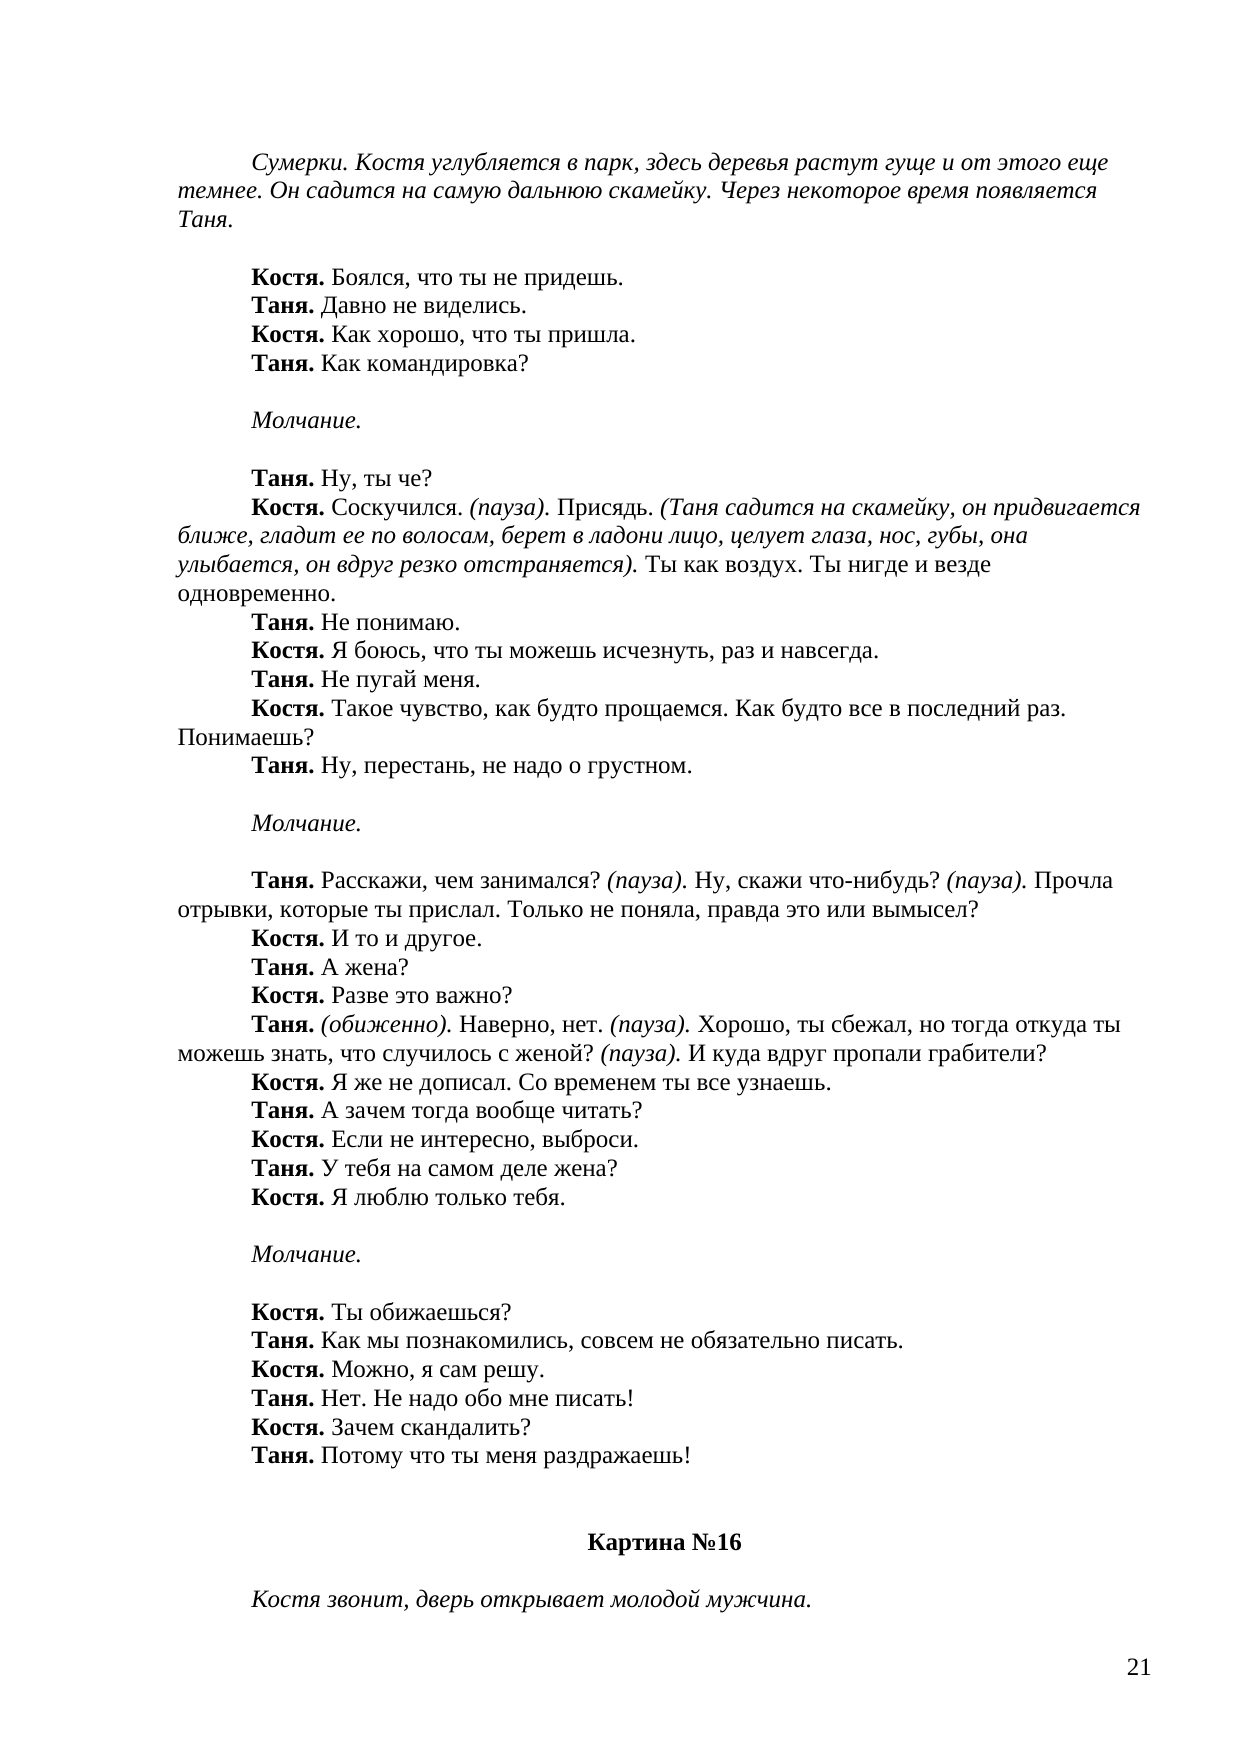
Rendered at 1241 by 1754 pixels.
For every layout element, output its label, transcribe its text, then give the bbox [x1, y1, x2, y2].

text Костя. Я люблю только тебя. [177, 1182, 1152, 1211]
text Таня. Не пугай меня. [177, 664, 1152, 693]
text Таня. Расскажи, чем занимался? (пауза). Ну, скажи что-нибудь? (пауза). Прочла отрывки, которые ты прислал. Только не поняла, правда это или вымысел? [177, 866, 1152, 923]
text Молчание. [177, 1239, 1152, 1268]
text Таня. Давно не виделись. [177, 291, 1152, 319]
text Таня. А зачем тогда вообще читать? [177, 1096, 1152, 1124]
text Костя звонит, дверь открывает молодой мужчина. [177, 1584, 1152, 1613]
text Костя. Соскучился. (пауза). Присядь. (Таня садится на скамейку, он придвигается ближе, гладит ее по волосам, берет в ладони лицо, целует глаза, нос, губы, она улыбается, он вдруг резко отстраняется). Ты как воздух. Ты нигде и везде одновременно. [177, 492, 1152, 607]
text Костя. Я боюсь, что ты можешь исчезнуть, раз и навсегда. [177, 636, 1152, 664]
text Картина №16 [177, 1527, 1152, 1556]
text Молчание. [177, 808, 1152, 837]
text Костя. Боялся, что ты не придешь. [177, 262, 1152, 291]
text Таня. У тебя на самом деле жена? [177, 1153, 1152, 1182]
text Костя. Если не интересно, выброси. [177, 1124, 1152, 1153]
text Сумерки. Костя углубляется в парк, здесь деревья растут гуще и от этого еще темнее. Он садится на самую дальнюю скамейку. Через некоторое время появляется Таня. [177, 147, 1152, 233]
text Таня. Ну, перестань, не надо о грустном. [177, 751, 1152, 779]
text Костя. Зачем скандалить? [177, 1412, 1152, 1441]
text Таня. Ну, ты че? [177, 463, 1152, 492]
text Таня. Как мы познакомились, совсем не обязательно писать. [177, 1326, 1152, 1354]
text Костя. И то и другое. [177, 923, 1152, 952]
text Костя. Ты обижаешься? [177, 1297, 1152, 1326]
text Костя. Разве это важно? [177, 981, 1152, 1009]
text Костя. Такое чувство, как будто прощаемся. Как будто все в последний раз. Понимаешь? [177, 693, 1152, 751]
text Костя. Я же не дописал. Со временем ты все узнаешь. [177, 1067, 1152, 1096]
text Молчание. [177, 406, 1152, 434]
text Костя. Как хорошо, что ты пришла. [177, 319, 1152, 348]
text Таня. А жена? [177, 952, 1152, 981]
text Костя. Можно, я сам решу. [177, 1354, 1152, 1383]
text Таня. Нет. Не надо обо мне писать! [177, 1383, 1152, 1412]
text Таня. (обиженно). Наверно, нет. (пауза). Хорошо, ты сбежал, но тогда откуда ты можешь знать, что случилось с женой? (пауза). И куда вдруг пропали грабители? [177, 1009, 1152, 1067]
text Таня. Не понимаю. [177, 607, 1152, 636]
text Таня. Как командировка? [177, 348, 1152, 377]
text Таня. Потому что ты меня раздражаешь! [177, 1441, 1152, 1469]
